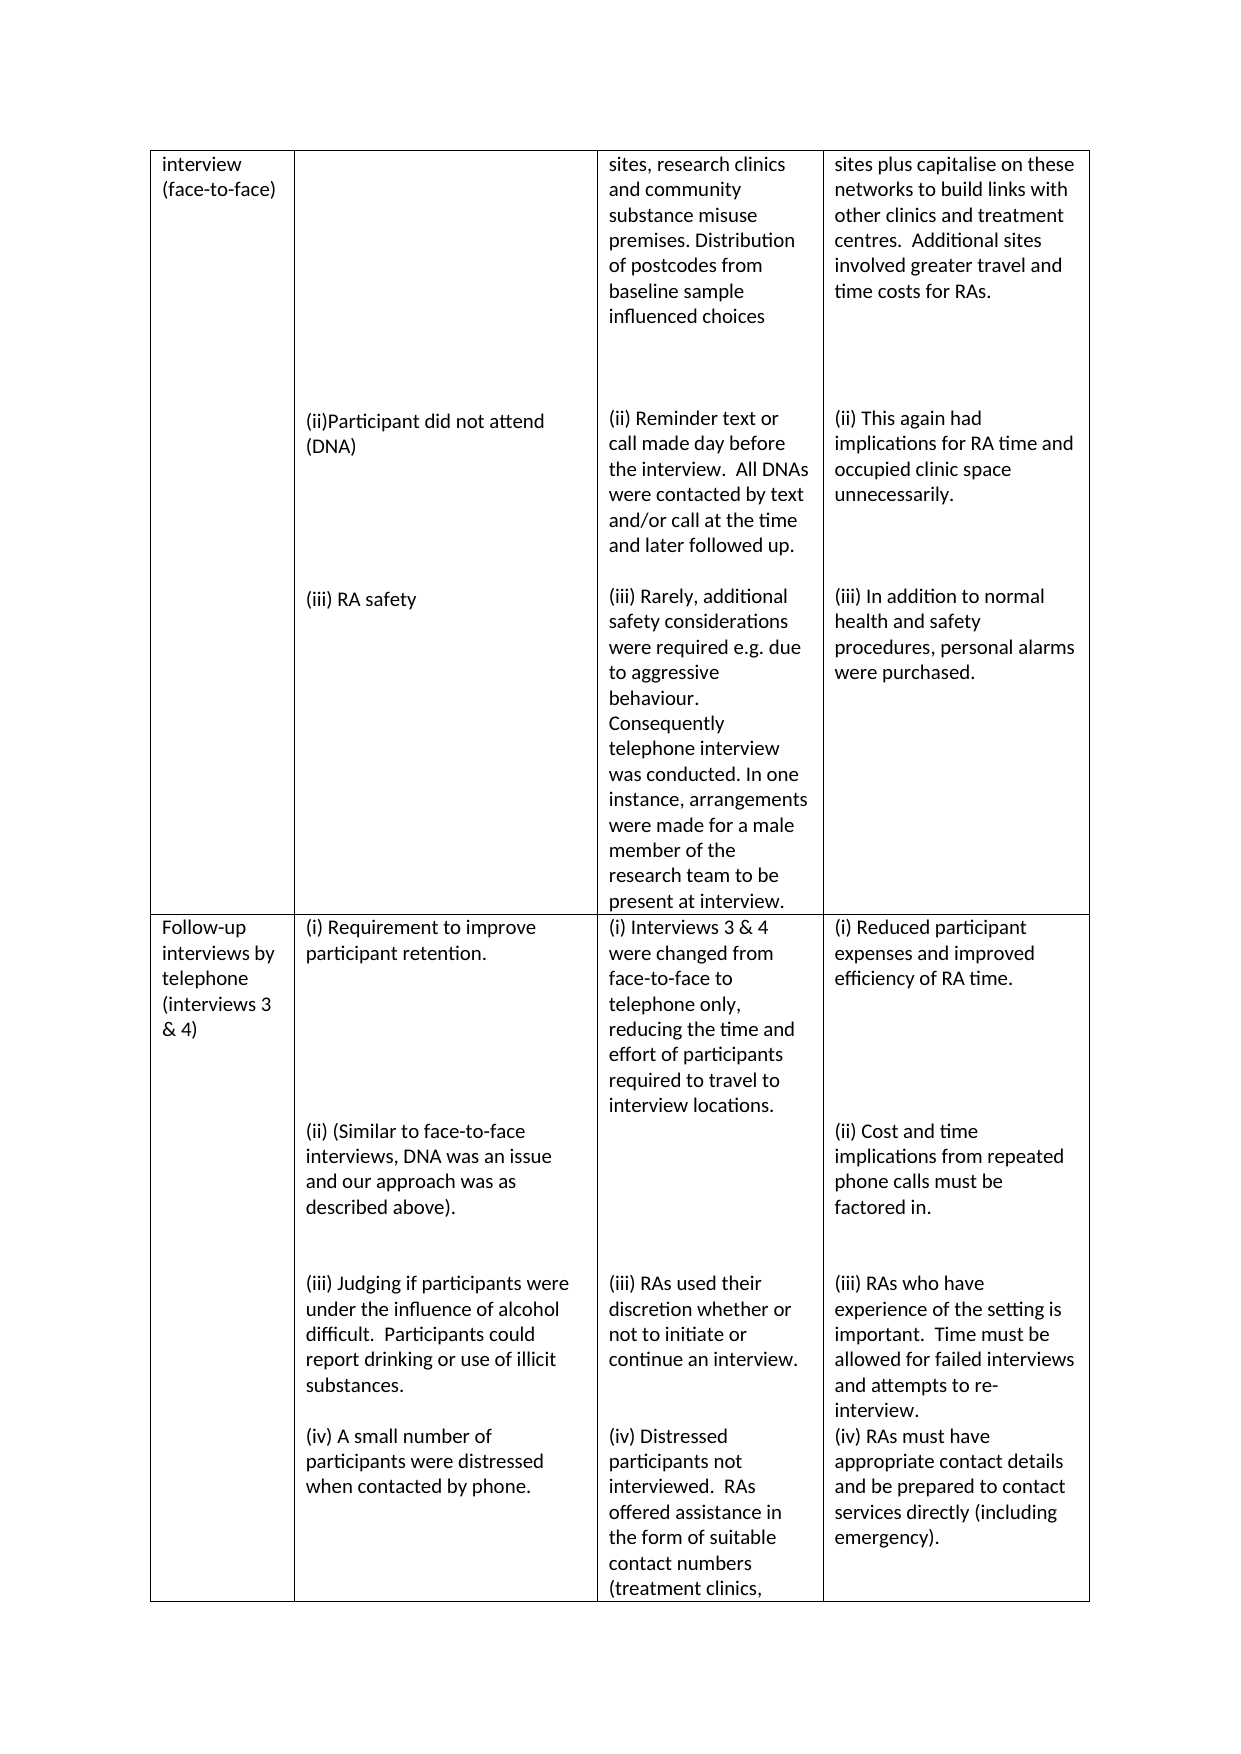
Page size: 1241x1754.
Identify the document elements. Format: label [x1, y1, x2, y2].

table_cell [295, 915, 597, 1601]
table_cell [824, 151, 1089, 913]
table_cell [151, 915, 294, 1601]
table_cell [295, 151, 597, 913]
table_cell [598, 151, 823, 913]
table_cell [598, 915, 823, 1601]
table_cell [151, 151, 294, 913]
table_cell [824, 915, 1089, 1601]
